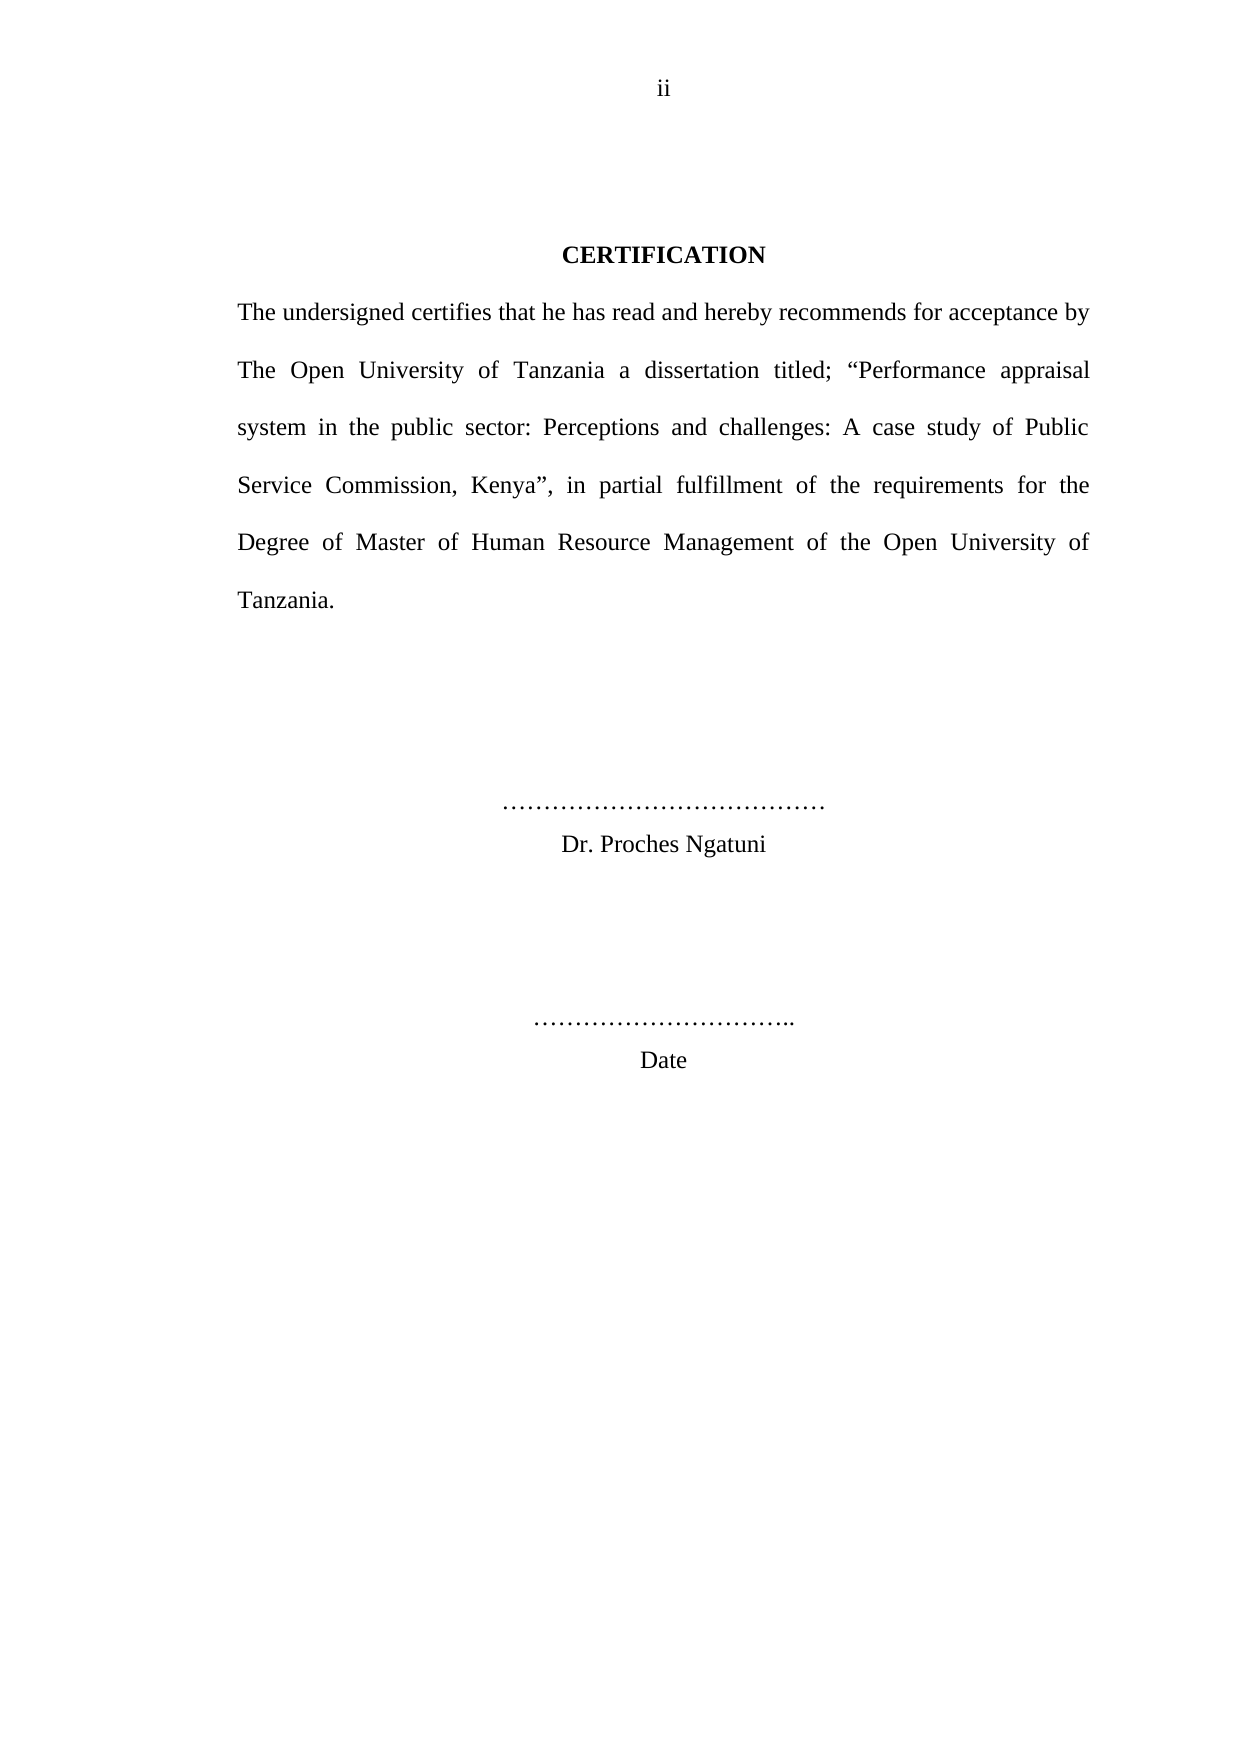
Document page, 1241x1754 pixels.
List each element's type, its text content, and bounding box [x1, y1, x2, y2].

text ………………………….. [237, 1002, 1090, 1031]
text CERTIFICATION [237, 240, 1090, 269]
text ………………………………… [237, 786, 1090, 815]
text Date [237, 1045, 1090, 1074]
text Dr. Proches Ngatuni [237, 829, 1090, 858]
text The undersigned certifies that he has read and hereby recommends for acceptance by The Open University of Tanzania a dissertation titled; “Performance appraisal system in the public sector: Perceptions and challenges: A case study of Public Service Commission, Kenya”, in partial fulfillment of the requirements for the Degree of Master of Human Resource Management of the Open University of Tanzania. [237, 297, 1090, 614]
